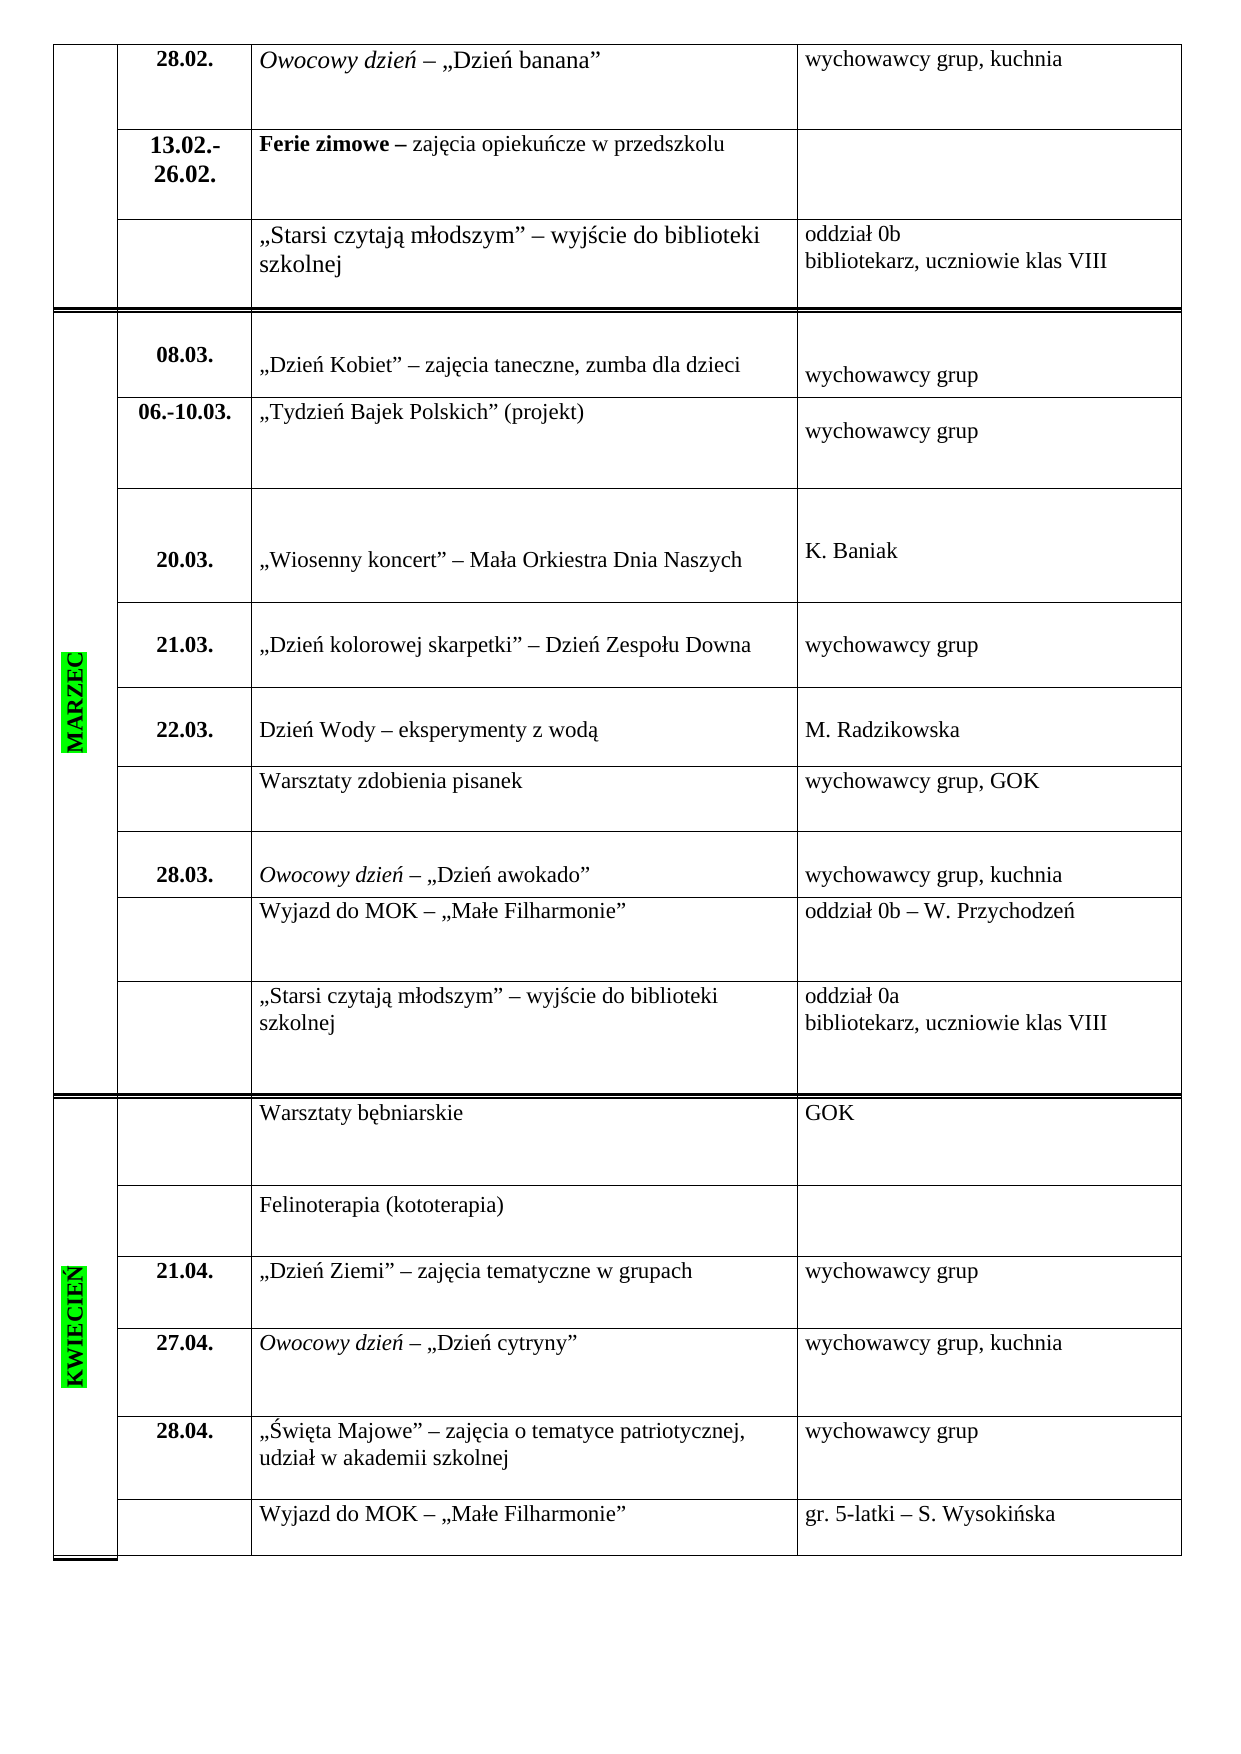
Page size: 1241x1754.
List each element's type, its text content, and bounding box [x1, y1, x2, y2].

table_cell [798, 130, 1181, 219]
table_cell wychowawcy grup [798, 313, 1181, 397]
table_cell Owocowy dzień – „Dzień cytryny” [252, 1329, 797, 1416]
table_cell gr. 5-latki – S. Wysokińska [798, 1500, 1181, 1555]
table_cell Dzień Wody – eksperymenty z wodą [252, 688, 797, 766]
table_cell 27.04. [118, 1329, 251, 1416]
table_cell [118, 1186, 251, 1256]
table_cell 28.03. [118, 832, 251, 896]
table_cell [798, 1186, 1181, 1256]
table_cell „Tydzień Bajek Polskich” (projekt) [252, 398, 797, 488]
table_cell „Dzień Kobiet” – zajęcia taneczne, zumba dla dzieci [252, 313, 797, 397]
table_cell wychowawcy grup [798, 1257, 1181, 1327]
table_cell [118, 767, 251, 831]
table_cell 21.03. [118, 603, 251, 686]
table_cell Owocowy dzień – „Dzień awokado” [252, 832, 797, 896]
table_cell „Wiosenny koncert” – Mała Orkiestra Dnia Naszych [252, 489, 797, 602]
table_cell wychowawcy grup, kuchnia [798, 832, 1181, 896]
table_cell [118, 220, 251, 307]
table_cell Owocowy dzień – „Dzień banana” [252, 45, 797, 129]
table_cell „Starsi czytają młodszym” – wyjście do biblioteki szkolnej [252, 982, 797, 1092]
table_cell GOK [798, 1099, 1181, 1185]
table_cell 08.03. [118, 313, 251, 397]
table_cell oddział 0b – W. Przychodzeń [798, 898, 1181, 981]
table_cell wychowawcy grup, kuchnia [798, 1329, 1181, 1416]
table_cell oddział 0a bibliotekarz, uczniowie klas VIII [798, 982, 1181, 1092]
table_cell Warsztaty bębniarskie [252, 1099, 797, 1185]
table_cell [118, 1500, 251, 1555]
table_cell KWIECIEŃ [54, 1099, 117, 1555]
table_cell Felinoterapia (kototerapia) [252, 1186, 797, 1256]
table_cell 28.02. [118, 45, 251, 129]
table_cell wychowawcy grup [798, 1417, 1181, 1499]
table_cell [252, 220, 797, 307]
table_cell wychowawcy grup [798, 398, 1181, 488]
table_cell Wyjazd do MOK – „Małe Filharmonie” [252, 898, 797, 981]
table_cell „Dzień Ziemi” – zajęcia tematyczne w grupach [252, 1257, 797, 1327]
table_cell [118, 898, 251, 981]
table_cell 20.03. [118, 489, 251, 602]
table_cell wychowawcy grup, GOK [798, 767, 1181, 831]
table_cell 22.03. [118, 688, 251, 766]
table_cell M. Radzikowska [798, 688, 1181, 766]
table_cell „Dzień kolorowej skarpetki” – Dzień Zespołu Downa [252, 603, 797, 686]
table_cell „Święta Majowe” – zajęcia o tematyce patriotycznej, udział w akademii szkolnej [252, 1417, 797, 1499]
table_cell 13.02.-26.02. [118, 130, 251, 219]
table_cell wychowawcy grup [798, 603, 1181, 686]
table_cell [118, 1099, 251, 1185]
table_cell Warsztaty zdobienia pisanek [252, 767, 797, 831]
table_cell 21.04. [118, 1257, 251, 1327]
table_cell wychowawcy grup, kuchnia [798, 45, 1181, 129]
table_cell Wyjazd do MOK – „Małe Filharmonie” [252, 1500, 797, 1555]
table_cell MARZEC [54, 313, 117, 1092]
table_cell oddział 0b bibliotekarz, uczniowie klas VIII [798, 220, 1181, 307]
table_cell Ferie zimowe – zajęcia opiekuńcze w przedszkolu [252, 130, 797, 219]
table_cell 06.-10.03. [118, 398, 251, 488]
table_cell 28.04. [118, 1417, 251, 1499]
table_cell K. Baniak [798, 489, 1181, 602]
table_cell [118, 982, 251, 1092]
